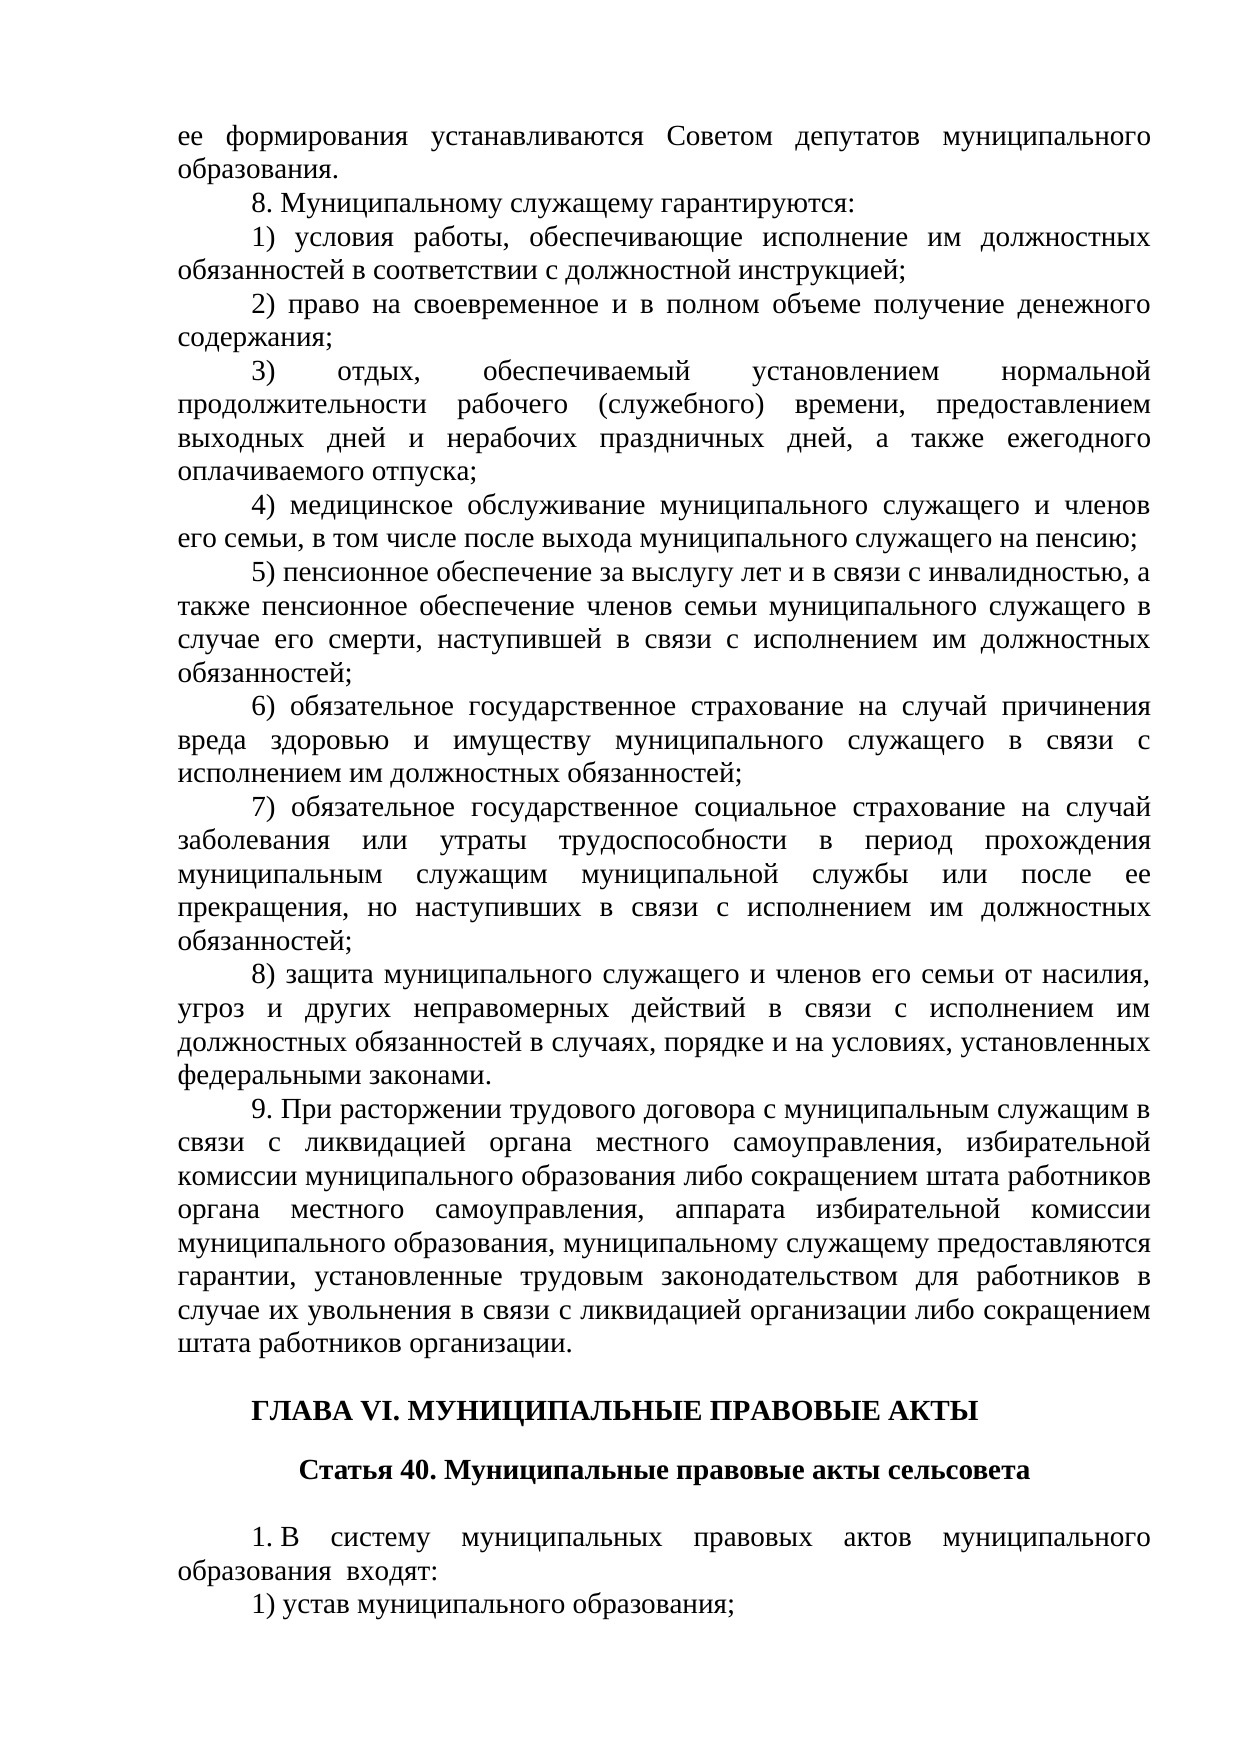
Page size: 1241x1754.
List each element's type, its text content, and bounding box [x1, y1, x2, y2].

text 7) обязательное государственное социальное страхование на случай заболевания или утраты трудоспособности в период прохождения муниципальным служащим муниципальной службы или после ее прекращения, но наступивших в связи с исполнением им должностных обязанностей; [177, 789, 1152, 957]
text 3) отдых, обеспечиваемый установлением нормальной продолжительности рабочего (служебного) времени, предоставлением выходных дней и нерабочих праздничных дней, а также ежегодного оплачиваемого отпуска; [177, 353, 1152, 487]
text 8) защита муниципального служащего и членов его семьи от насилия, угроз и других неправомерных действий в связи с исполнением им должностных обязанностей в случаях, порядке и на условиях, установленных федеральными законами. [177, 957, 1152, 1091]
text 1. В систему муниципальных правовых актов муниципального образования входят: [177, 1519, 1152, 1586]
text Статья 40. Муниципальные правовые акты сельсовета [177, 1452, 1152, 1486]
text 8. Муниципальному служащему гарантируются: [177, 185, 1152, 219]
text 6) обязательное государственное страхование на случай причинения вреда здоровью и имуществу муниципального служащего в связи с исполнением им должностных обязанностей; [177, 688, 1152, 789]
text 4) медицинское обслуживание муниципального служащего и членов его семьи, в том числе после выхода муниципального служащего на пенсию; [177, 487, 1152, 554]
text 1) условия работы, обеспечивающие исполнение им должностных обязанностей в соответствии с должностной инструкцией; [177, 219, 1152, 286]
text 2) право на своевременное и в полном объеме получение денежного содержания; [177, 286, 1152, 353]
text 1) устав муниципального образования; [177, 1586, 1152, 1620]
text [177, 118, 1152, 185]
text 9. При расторжении трудового договора с муниципальным служащим в связи с ликвидацией органа местного самоуправления, избирательной комиссии муниципального образования либо сокращением штата работников органа местного самоуправления, аппарата избирательной комиссии муниципального образования, муниципальному служащему предоставляются гарантии, установленные трудовым законодательством для работников в случае их увольнения в связи с ликвидацией организации либо сокращением штата работников организации. [177, 1091, 1152, 1359]
text 5) пенсионное обеспечение за выслугу лет и в связи с инвалидностью, а также пенсионное обеспечение членов семьи муниципального служащего в случае его смерти, наступившей в связи с исполнением им должностных обязанностей; [177, 554, 1152, 688]
text ГЛАВА VI. МУНИЦИПАЛЬНЫЕ ПРАВОВЫЕ АКТЫ [177, 1393, 1152, 1426]
